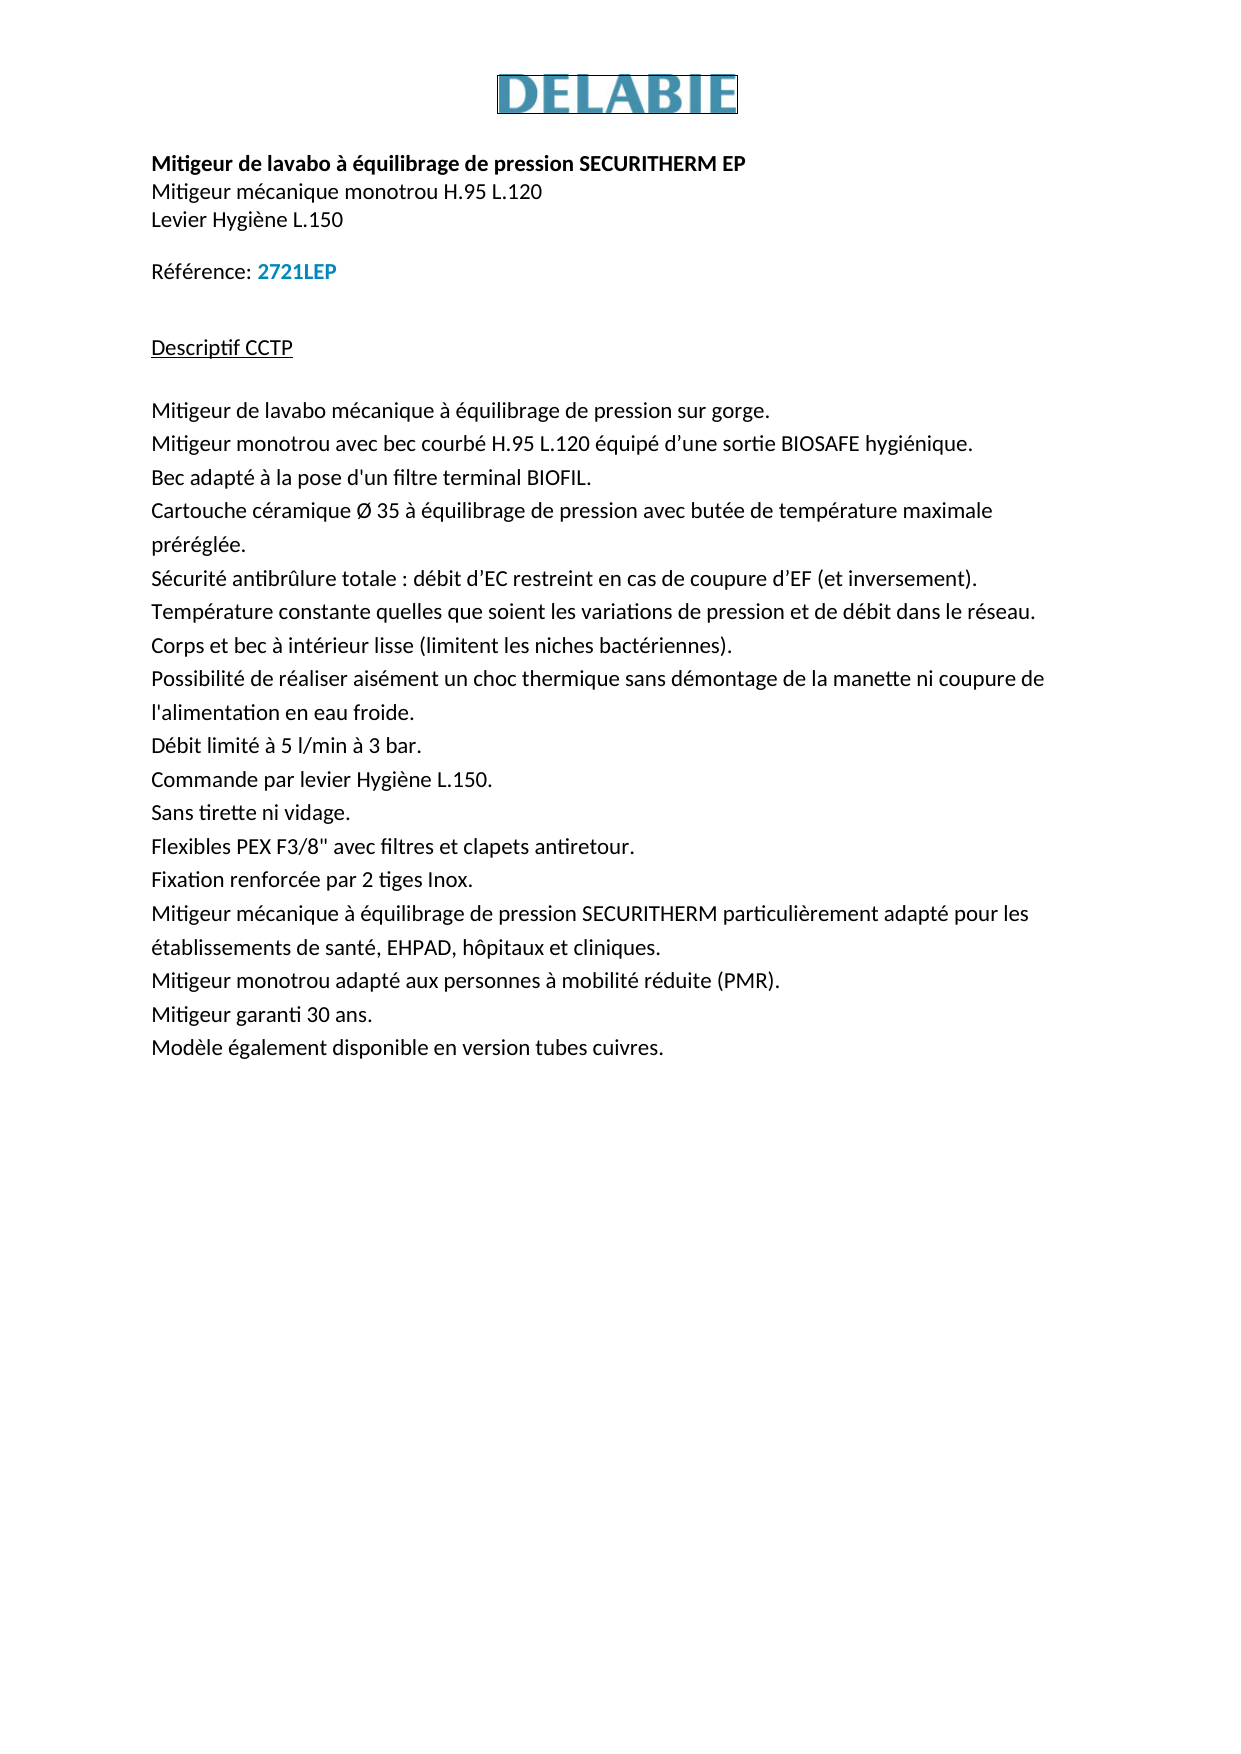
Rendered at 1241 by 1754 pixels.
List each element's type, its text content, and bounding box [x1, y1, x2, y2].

text Mitigeur monotrou adapté aux personnes à mobilité réduite (PMR). [151, 966, 1084, 994]
picture [498, 76, 737, 113]
text Mitigeur mécanique monotrou H.95 L.120 [151, 177, 1084, 205]
text Fixation renforcée par 2 tiges Inox. [151, 866, 1084, 894]
text Descriptif CCTP [151, 333, 1084, 361]
text Possibilité de réaliser aisément un choc thermique sans démontage de la manette ni coupure de l'alimentation en eau froide. [151, 664, 1084, 726]
text Sécurité antibrûlure totale : débit d’EC restreint en cas de coupure d’EF (et inversement). [151, 564, 1084, 592]
text Mitigeur garanti 30 ans. [151, 1000, 1084, 1028]
text Débit limité à 5 l/min à 3 bar. [151, 731, 1084, 759]
text Modèle également disponible en version tubes cuivres. [151, 1033, 1084, 1061]
text Mitigeur de lavabo à équilibrage de pression SECURITHERM EP [151, 149, 1084, 177]
text Sans tirette ni vidage. [151, 798, 1084, 827]
text Corps et bec à intérieur lisse (limitent les niches bactériennes). [151, 631, 1084, 659]
text Mitigeur monotrou avec bec courbé H.95 L.120 équipé d’une sortie BIOSAFE hygiénique. [151, 429, 1084, 458]
text Mitigeur mécanique à équilibrage de pression SECURITHERM particulièrement adapté pour les établissements de santé, EHPAD, hôpitaux et cliniques. [151, 899, 1084, 961]
text Référence: 2721LEP [151, 257, 1084, 285]
text Mitigeur de lavabo mécanique à équilibrage de pression sur gorge. [151, 396, 1084, 424]
text Commande par levier Hygiène L.150. [151, 765, 1084, 793]
text Température constante quelles que soient les variations de pression et de débit dans le réseau. [151, 597, 1084, 625]
text Cartouche céramique Ø 35 à équilibrage de pression avec butée de température maximale préréglée. [151, 497, 1084, 558]
text Bec adapté à la pose d'un filtre terminal BIOFIL. [151, 463, 1084, 491]
text Flexibles PEX F3/8" avec filtres et clapets antiretour. [151, 832, 1084, 860]
text Levier Hygiène L.150 [151, 205, 1084, 233]
